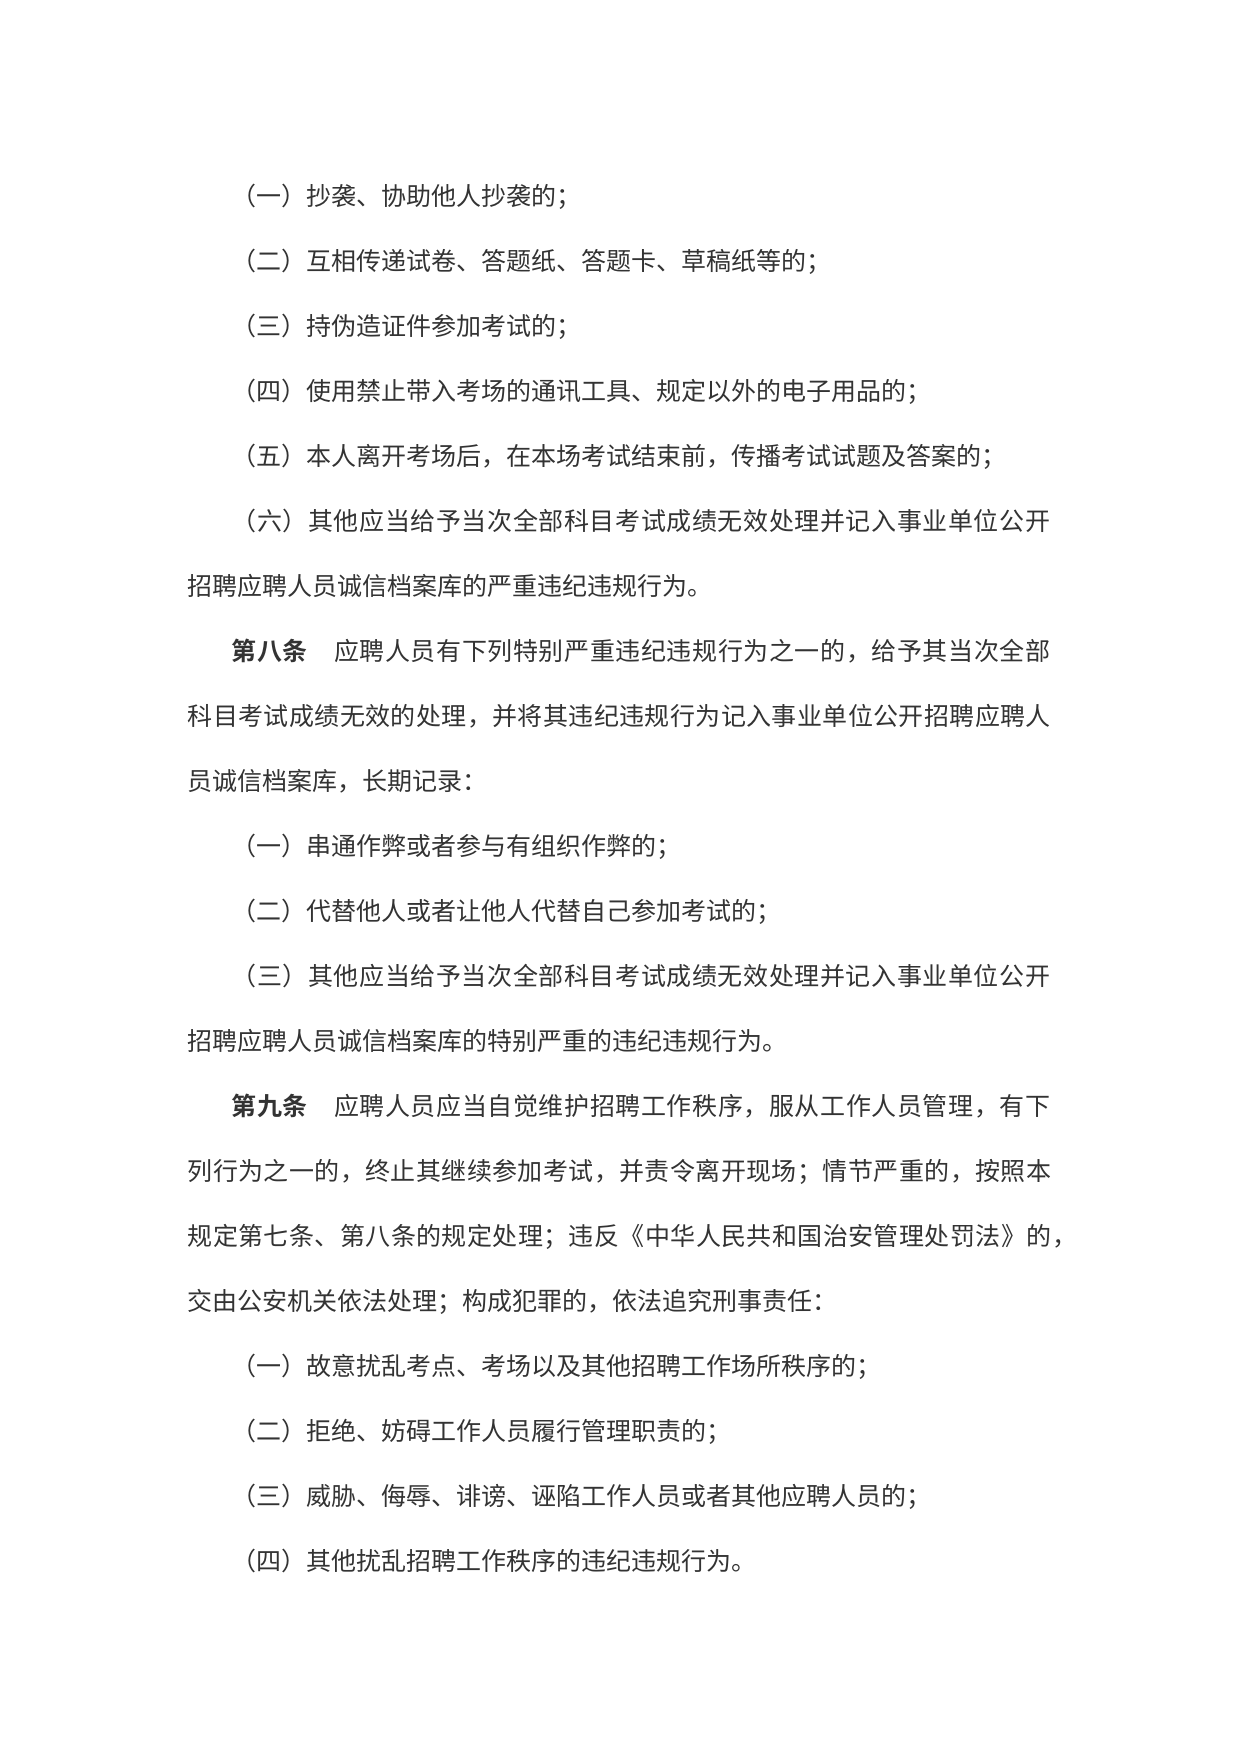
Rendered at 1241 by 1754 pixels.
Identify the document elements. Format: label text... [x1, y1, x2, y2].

text （一）故意扰乱考点、考场以及其他招聘工作场所秩序的； [187, 1332, 1053, 1397]
text （二）互相传递试卷、答题纸、答题卡、草稿纸等的； [187, 227, 1053, 292]
text （三）威胁、侮辱、诽谤、诬陷工作人员或者其他应聘人员的； [187, 1462, 1053, 1527]
text （二）拒绝、妨碍工作人员履行管理职责的； [187, 1397, 1053, 1462]
text 第八条 应聘人员有下列特别严重违纪违规行为之一的，给予其当次全部科目考试成绩无效的处理，并将其违纪违规行为记入事业单位公开招聘应聘人员诚信档案库，长期记录： [187, 617, 1053, 812]
text （五）本人离开考场后，在本场考试结束前，传播考试试题及答案的； [187, 422, 1053, 487]
text （一）串通作弊或者参与有组织作弊的； [187, 812, 1053, 877]
text （四）其他扰乱招聘工作秩序的违纪违规行为。 [187, 1527, 1053, 1592]
text （三）持伪造证件参加考试的； [187, 292, 1053, 357]
text （四）使用禁止带入考场的通讯工具、规定以外的电子用品的； [187, 357, 1053, 422]
text 第九条 应聘人员应当自觉维护招聘工作秩序，服从工作人员管理，有下列行为之一的，终止其继续参加考试，并责令离开现场；情节严重的，按照本规定第七条、第八条的规定处理；违反《中华人民共和国治安管理处罚法》的，交由公安机关依法处理；构成犯罪的，依法追究刑事责任： [187, 1072, 1053, 1332]
text （三）其他应当给予当次全部科目考试成绩无效处理并记入事业单位公开招聘应聘人员诚信档案库的特别严重的违纪违规行为。 [187, 942, 1053, 1072]
text （二）代替他人或者让他人代替自己参加考试的； [187, 877, 1053, 942]
text （一）抄袭、协助他人抄袭的； [187, 162, 1053, 227]
text （六）其他应当给予当次全部科目考试成绩无效处理并记入事业单位公开招聘应聘人员诚信档案库的严重违纪违规行为。 [187, 487, 1053, 617]
